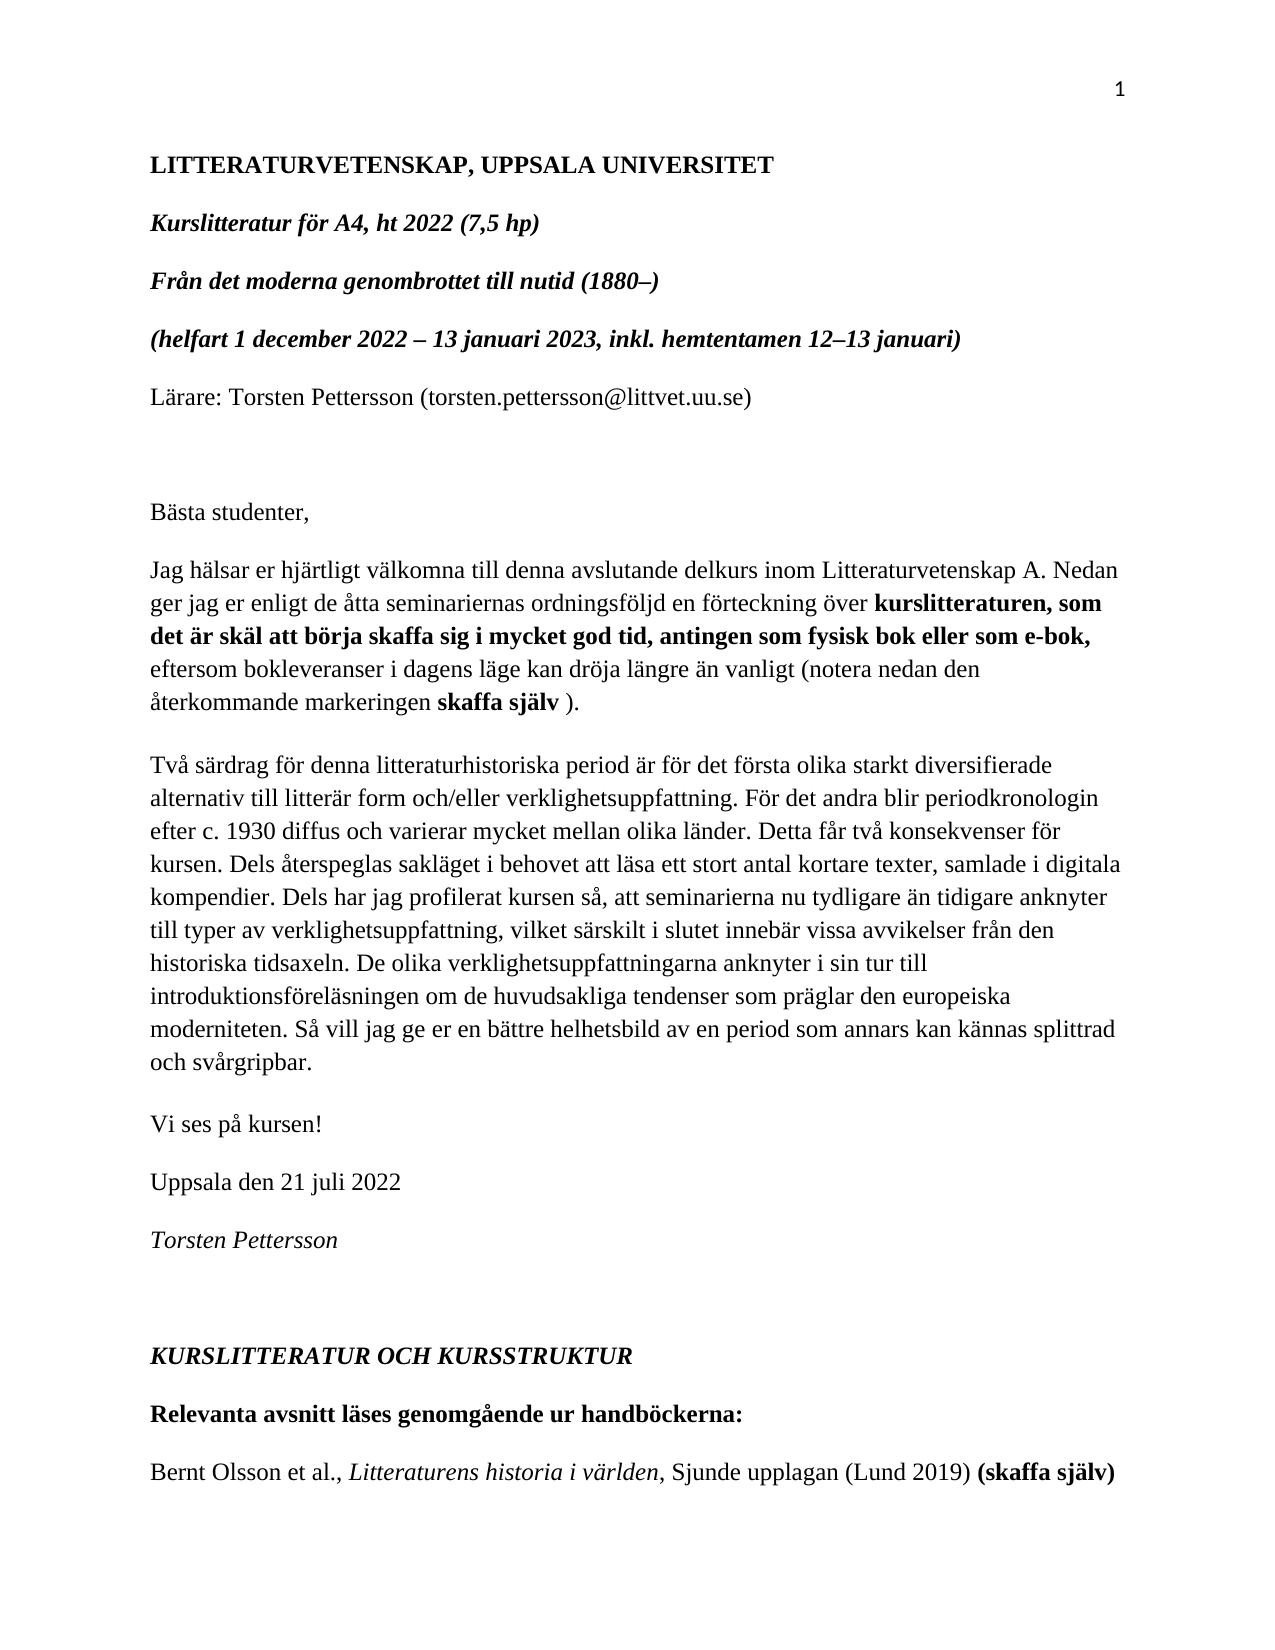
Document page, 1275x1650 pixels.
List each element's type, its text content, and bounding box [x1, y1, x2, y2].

text Vi ses på kursen! [150, 1109, 1125, 1138]
text Bernt Olsson et al., Litteraturens historia i världen, Sjunde upplagan (Lund 2019) (skaffa själv) [150, 1457, 1125, 1485]
text Kurslitteratur för A4, ht 2022 (7,5 hp) [150, 208, 1125, 237]
text (helfart 1 december 2022 – 13 januari 2023, inkl. hemtentamen 12–13 januari) [150, 324, 1125, 352]
text Relevanta avsnitt läses genomgående ur handböckerna: [150, 1399, 1125, 1427]
text Uppsala den 21 juli 2022 [150, 1167, 1125, 1196]
text Från det moderna genombrottet till nutid (1880–) [150, 266, 1125, 294]
text KURSLITTERATUR OCH KURSSTRUKTUR [150, 1341, 1125, 1369]
text Bästa studenter, [150, 497, 1125, 526]
text Lärare: Torsten Pettersson (torsten.pettersson@littvet.uu.se) [150, 382, 1125, 410]
text Torsten Pettersson [150, 1225, 1125, 1254]
text Jag hälsar er hjärtligt välkomna till denna avslutande delkurs inom Litteraturvetenskap A. Nedan ger jag er enligt de åtta seminariernas ordningsföljd en förteckning över kurslitteraturen, som det är skäl att börja skaffa sig i mycket god tid, antingen som fysisk bok eller som e-bok, eftersom bokleveranser i dagens läge kan dröja längre än vanligt (notera nedan den återkommande markeringen skaffa själv ). [150, 555, 1125, 716]
text LITTERATURVETENSKAP, UPPSALA UNIVERSITET [150, 150, 1125, 179]
text Två särdrag för denna litteraturhistoriska period är för det första olika starkt diversifierade alternativ till litterär form och/eller verklighetsuppfattning. För det andra blir periodkronologin efter c. 1930 diffus och varierar mycket mellan olika länder. Detta får två konsekvenser för kursen. Dels återspeglas sakläget i behovet att läsa ett stort antal kortare texter, samlade i digitala kompendier. Dels har jag profilerat kursen så, att seminarierna nu tydligare än tidigare anknyter till typer av verklighetsuppfattning, vilket särskilt i slutet innebär vissa avvikelser från den historiska tidsaxeln. De olika verklighetsuppfattningarna anknyter i sin tur till introduktionsföreläsningen om de huvudsakliga tendenser som präglar den europeiska moderniteten. Så vill jag ge er en bättre helhetsbild av en period som annars kan kännas splittrad och svårgripbar. [150, 750, 1125, 1076]
